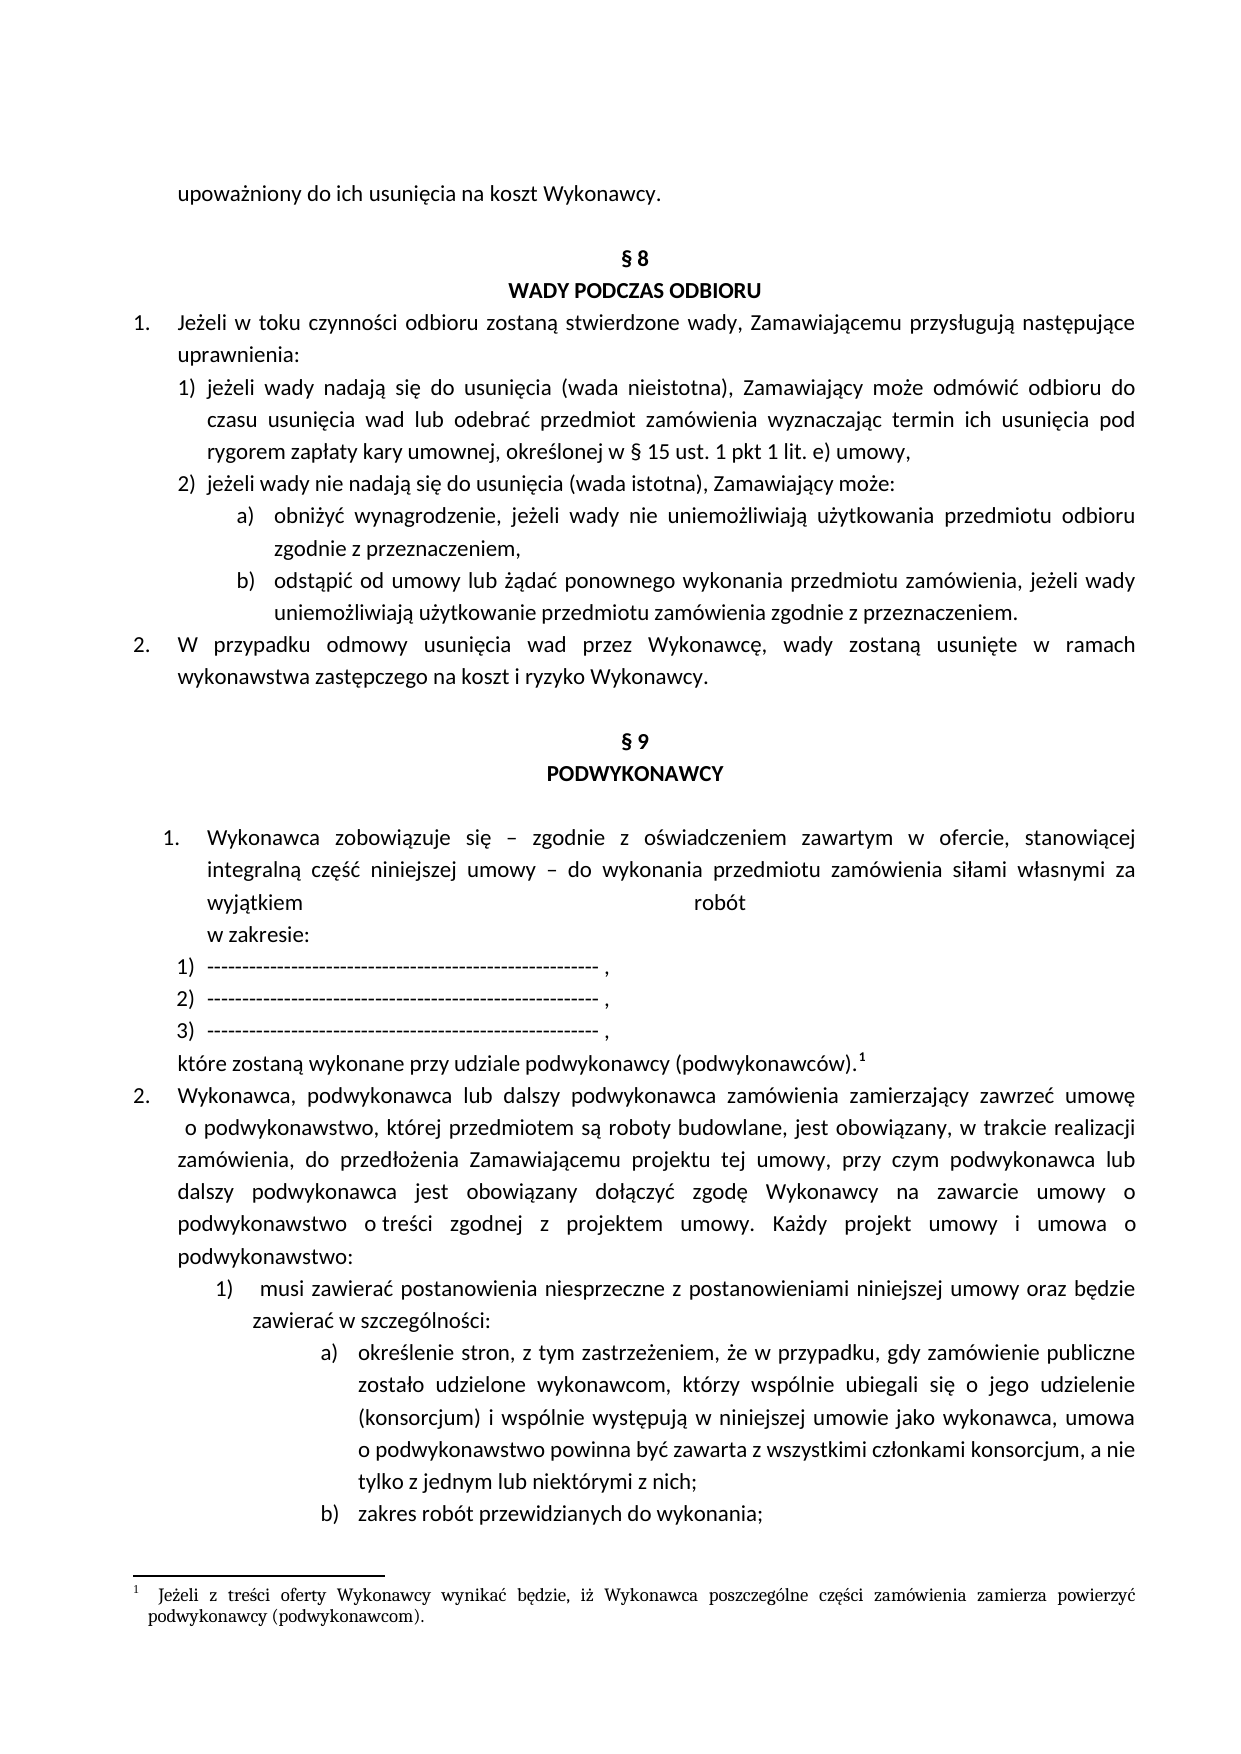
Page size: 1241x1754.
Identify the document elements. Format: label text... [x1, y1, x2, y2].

text które zostaną wykonane przy udziale podwykonawcy (podwykonawców). [133, 1049, 1137, 1077]
list odstąpić od umowy lub żądać ponownego wykonania przedmiotu zamówienia, jeżeli wady uniemożliwiają użytkowanie przedmiotu zamówienia zgodnie z przeznaczeniem. [236, 566, 1137, 626]
text WADY PODCZAS ODBIORU [133, 276, 1137, 304]
text PODWYKONAWCY [133, 759, 1137, 787]
list zakres robót przewidzianych do wykonania; [320, 1499, 1137, 1527]
list -------------------------------------------------------- , [176, 1016, 1137, 1044]
list Wykonawca zobowiązuje się – zgodnie z oświadczeniem zawartym w ofercie, stanowiącej integralną część niniejszej umowy – do wykonania przedmiotu zamówienia siłami własnymi za wyjątkiem robót w zakresie: [162, 823, 1137, 948]
list jeżeli wady nadają się do usunięcia (wada nieistotna), Zamawiający może odmówić odbioru do czasu usunięcia wad lub odebrać przedmiot zamówienia wyznaczając termin ich usunięcia pod rygorem zapłaty kary umownej, określonej w § 15 ust. 1 pkt 1 lit. e) umowy, [177, 373, 1137, 465]
list -------------------------------------------------------- , [176, 984, 1137, 1012]
list jeżeli wady nie nadają się do usunięcia (wada istotna), Zamawiający może: [177, 469, 1137, 497]
text § 9 [133, 727, 1137, 755]
list W przypadku odmowy usunięcia wad przez Wykonawcę, wady zostaną usunięte w ramach wykonawstwa zastępczego na koszt i ryzyko Wykonawcy. [133, 630, 1137, 690]
list Wykonawca, podwykonawca lub dalszy podwykonawca zamówienia zamierzający zawrzeć umowę o podwykonawstwo, której przedmiotem są roboty budowlane, jest obowiązany, w trakcie realizacji zamówienia, do przedłożenia Zamawiającemu projektu tej umowy, przy czym podwykonawca lub dalszy podwykonawca jest obowiązany dołączyć zgodę Wykonawcy na zawarcie umowy o podwykonawstwo o treści zgodnej z projektem umowy. Każdy projekt umowy i umowa o podwykonawstwo: [133, 1081, 1137, 1270]
list musi zawierać postanowienia niesprzeczne z postanowieniami niniejszej umowy oraz będzie zawierać w szczególności: [215, 1274, 1137, 1334]
list obniżyć wynagrodzenie, jeżeli wady nie uniemożliwiają użytkowania przedmiotu odbioru zgodnie z przeznaczeniem, [236, 501, 1137, 562]
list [144, 179, 1119, 208]
list określenie stron, z tym zastrzeżeniem, że w przypadku, gdy zamówienie publiczne zostało udzielone wykonawcom, którzy wspólnie ubiegali się o jego udzielenie (konsorcjum) i wspólnie występują w niniejszej umowie jako wykonawca, umowa o podwykonawstwo powinna być zawarta z wszystkimi członkami konsorcjum, a nie tylko z jednym lub niektórymi z nich; [320, 1338, 1137, 1495]
list -------------------------------------------------------- , [176, 952, 1137, 980]
text § 8 [133, 244, 1137, 272]
list Jeżeli w toku czynności odbioru zostaną stwierdzone wady, Zamawiającemu przysługują następujące uprawnienia: [133, 308, 1137, 368]
